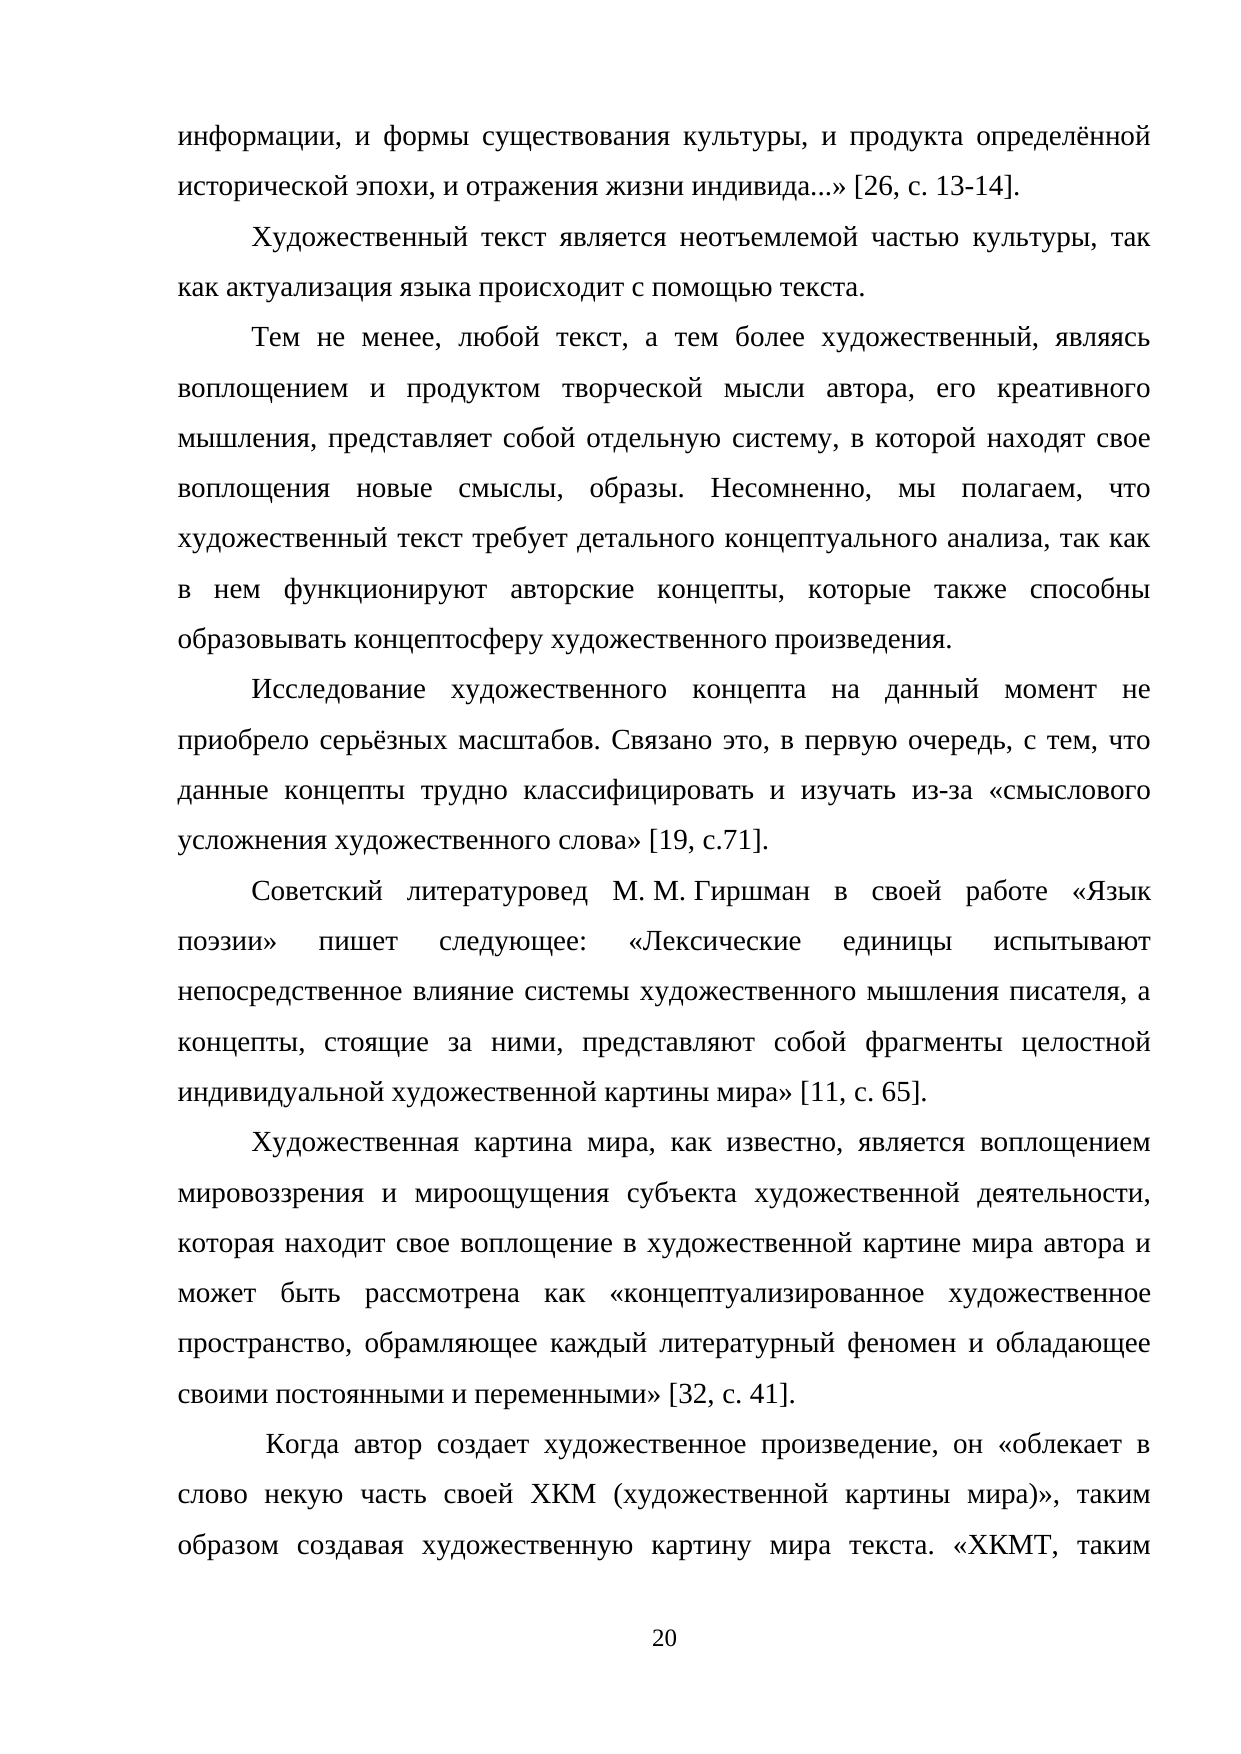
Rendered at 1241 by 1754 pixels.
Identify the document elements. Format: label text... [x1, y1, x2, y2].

text Художественная картина мира, как известно, является воплощением мировоззрения и мироощущения субъекта художественной деятельности, которая находит свое воплощение в художественной картине мира автора и может быть рассмотрена как «концептуализированное художественное пространство, обрамляющее каждый литературный феномен и обладающее своими постоянными и переменными» [32, с. 41]. [177, 1124, 1152, 1409]
text Художественный текст является неотъемлемой частью культуры, так как актуализация языка происходит с помощью текста. [177, 219, 1152, 303]
text Исследование художественного концепта на данный момент не приобрело серьёзных масштабов. Связано это, в первую очередь, с тем, что данные концепты трудно классифицировать и изучать из-за «смыслового усложнения художественного слова» [19, с.71]. [177, 672, 1152, 856]
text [177, 118, 1152, 202]
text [177, 1426, 1152, 1560]
text Тем не менее, любой текст, а тем более художественный, являясь воплощением и продуктом творческой мысли автора, его креативного мышления, представляет собой отдельную систему, в которой находят свое воплощения новые смыслы, образы. Несомненно, мы полагаем, что художественный текст требует детального концептуального анализа, так как в нем функционируют авторские концепты, которые также способны образовывать концептосферу художественного произведения. [177, 319, 1152, 655]
text Советский литературовед М. М. Гиршман в своей работе «Язык поэзии» пишет следующее: «Лексические единицы испытывают непосредственное влияние системы художественного мышления писателя, а концепты, стоящие за ними, представляют собой фрагменты целостной индивидуальной художественной картины мира» [11, с. 65]. [177, 873, 1152, 1108]
